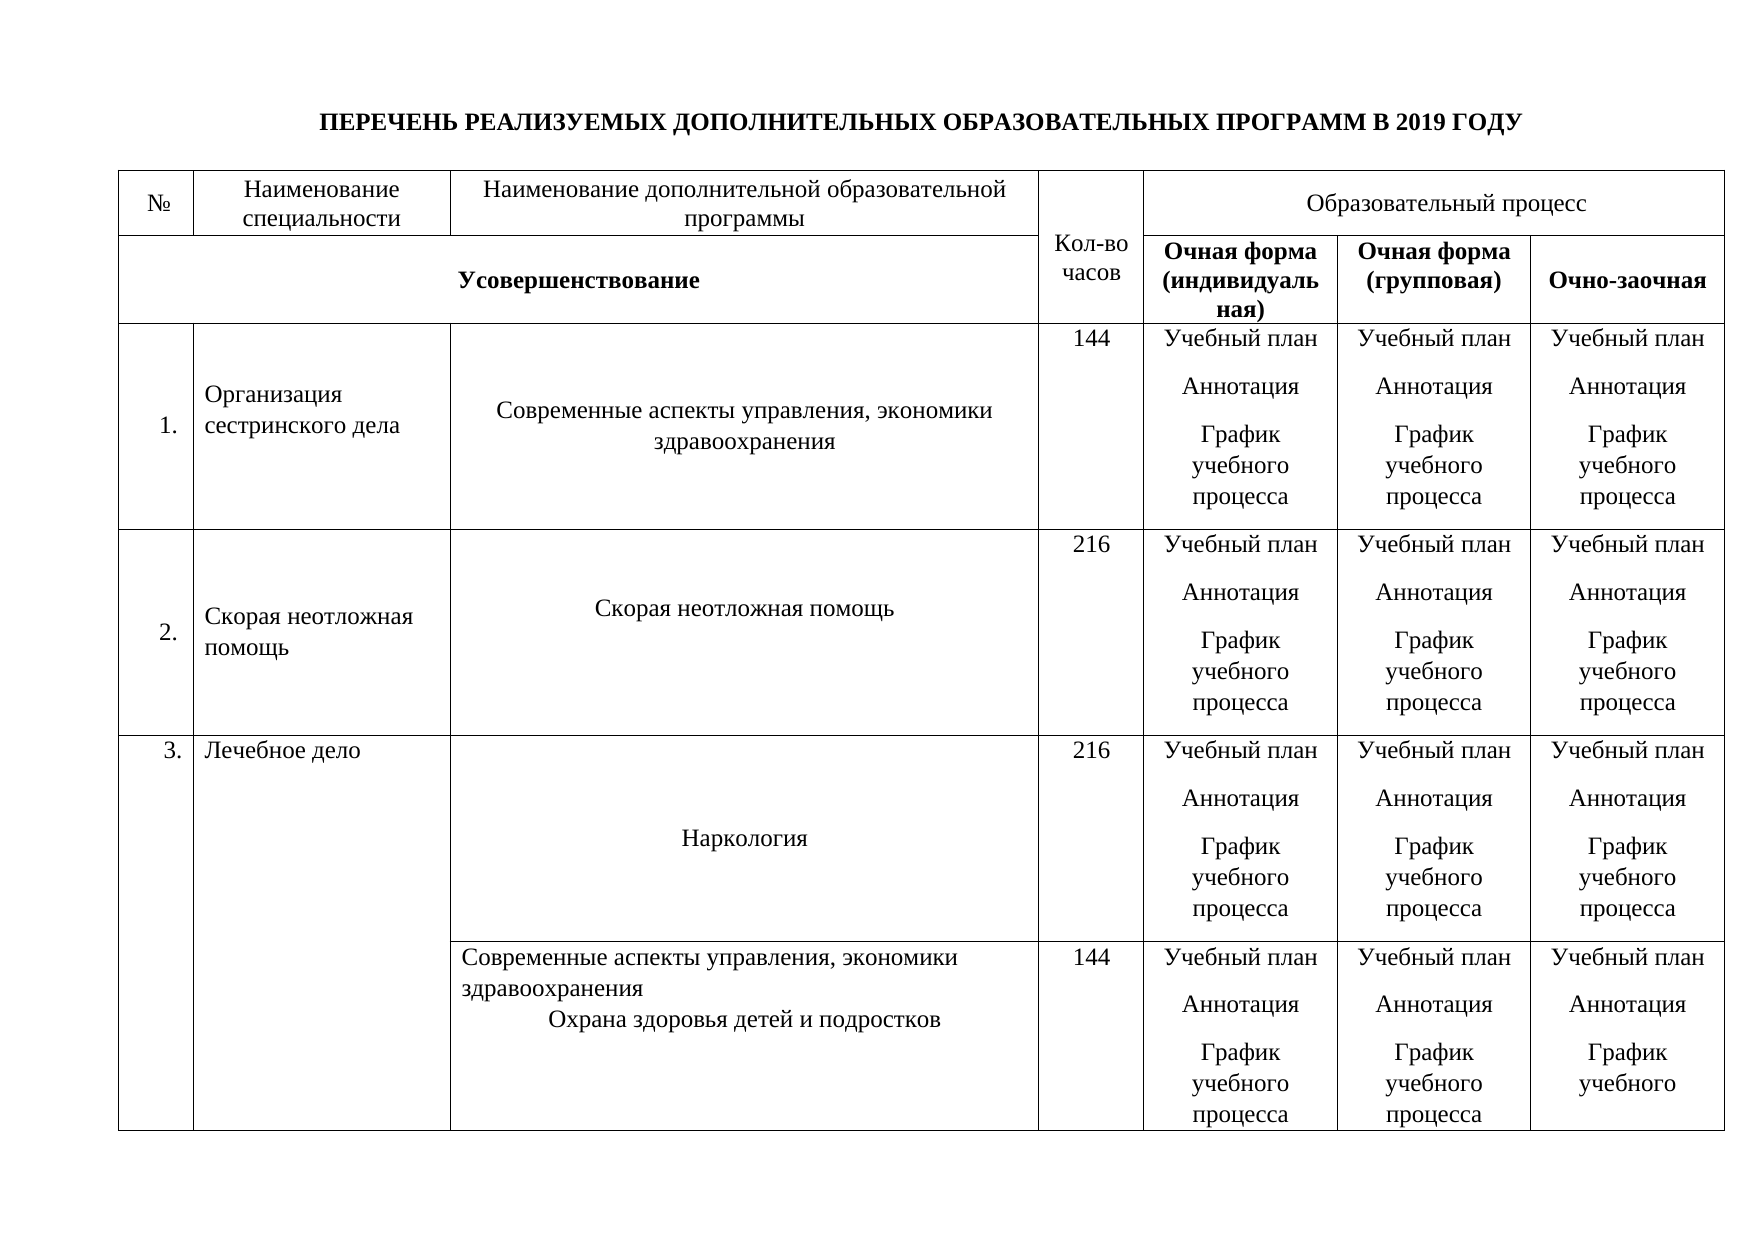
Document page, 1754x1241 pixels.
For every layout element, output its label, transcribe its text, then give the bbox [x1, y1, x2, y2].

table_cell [1531, 942, 1724, 1130]
table_header Образовательный процесс [1169, 171, 1724, 235]
table_cell Очная форма (групповая) [1338, 236, 1530, 322]
table_cell 144 [1039, 324, 1143, 528]
table_cell Учебный план Аннотация График учебного процесса [1144, 736, 1337, 941]
table_cell Учебный план Аннотация График учебного процесса [1144, 530, 1337, 734]
table_header Наименование специальности [194, 171, 450, 235]
table_cell Современные аспекты управления, экономики здравоохранения [451, 324, 1038, 528]
table_cell 1. [119, 324, 193, 528]
table_header Кол-во часов [1039, 171, 1143, 322]
table_header Наименование дополнительной образовательной программы [451, 171, 1038, 235]
table_cell 3. [119, 736, 193, 1130]
table_cell Очно-заочная [1531, 236, 1724, 322]
table_cell Учебный план Аннотация График учебного процесса [1338, 324, 1530, 528]
table_header [1144, 171, 1169, 235]
table_cell 216 [1039, 530, 1143, 734]
table_cell Учебный план Аннотация График учебного процесса [1144, 324, 1337, 528]
table_cell Скорая неотложная помощь [451, 530, 1038, 734]
table_cell Организация сестринского дела [194, 324, 450, 528]
table_cell 144 [1039, 942, 1143, 1130]
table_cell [1144, 942, 1337, 1130]
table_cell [451, 942, 1038, 1130]
table_cell Скорая неотложная помощь [194, 530, 450, 734]
table_cell 216 [1039, 736, 1143, 941]
table_cell Учебный план Аннотация График учебного процесса [1531, 736, 1724, 941]
table_cell Учебный план Аннотация График учебного процесса [1338, 736, 1530, 941]
table_cell Лечебное дело [194, 736, 450, 1130]
text ПЕРЕЧЕНЬ РЕАЛИЗУЕМЫХ ДОПОЛНИТЕЛЬНЫХ ОБРАЗОВАТЕЛЬНЫХ ПРОГРАММ В 2019 ГОДУ [118, 107, 1724, 136]
table_cell Наркология [451, 736, 1038, 941]
table_cell Учебный план Аннотация График учебного процесса [1531, 324, 1724, 528]
table_cell Учебный план Аннотация График учебного процесса [1338, 530, 1530, 734]
table_cell 2. [119, 530, 193, 734]
table_cell Учебный план Аннотация График учебного процесса [1531, 530, 1724, 734]
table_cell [1338, 942, 1530, 1130]
table_cell Очная форма (индивидуальная) [1144, 236, 1337, 322]
table_header № [119, 171, 193, 235]
table_cell Усовершенствование [119, 236, 1038, 322]
